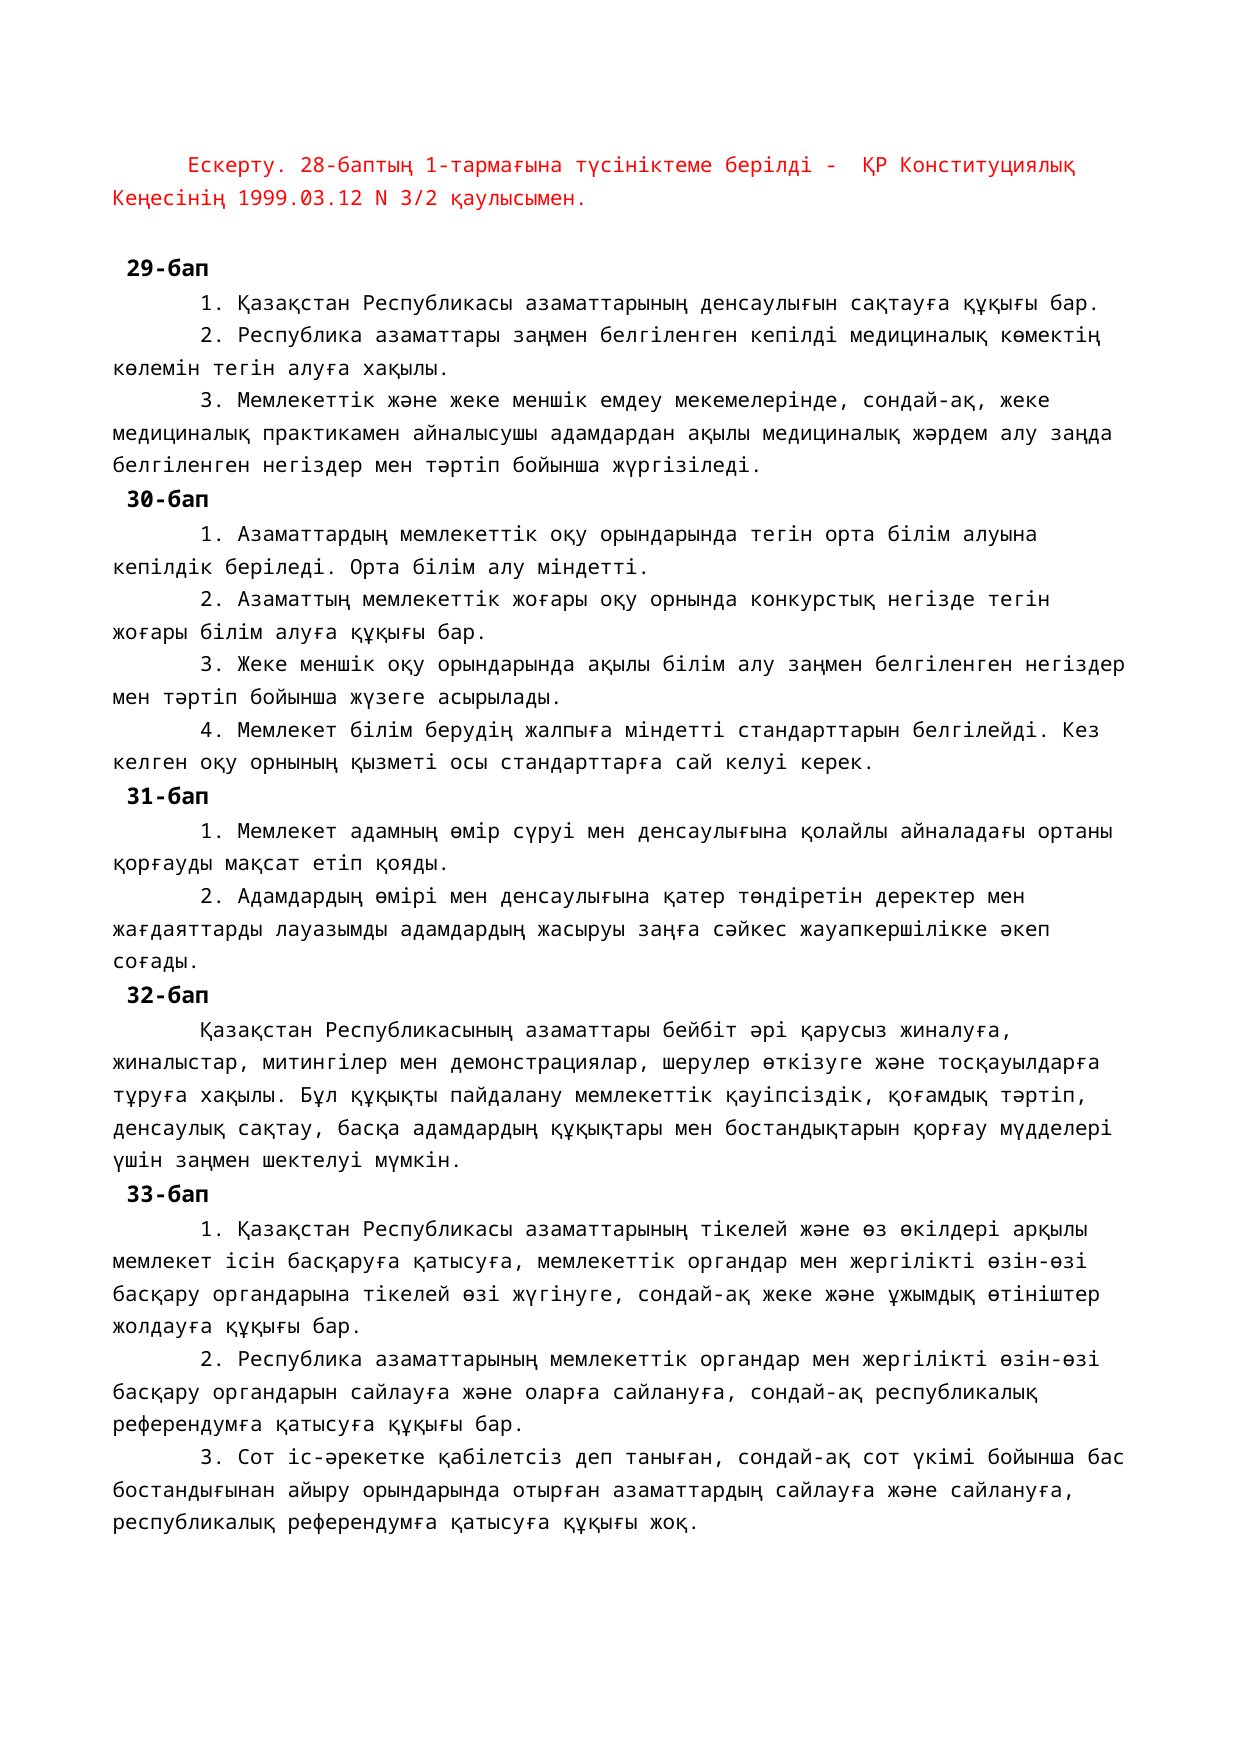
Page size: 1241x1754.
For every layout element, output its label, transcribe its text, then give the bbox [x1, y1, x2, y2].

text 3. Мемлекеттік және жеке меншік емдеу мекемелерінде, сондай-ақ, жеке медициналық практикамен айналысушы адамдардан ақылы медициналық жәрдем алу заңда белгіленген негіздер мен тәртіп бойынша жүргізіледі. [112, 385, 1128, 479]
text 1. Мемлекет адамның өмір сүруі мен денсаулығына қолайлы айналадағы ортаны қорғауды мақсат етіп қояды. [112, 816, 1128, 877]
text 33-бап [112, 1178, 1128, 1209]
text 29-бап [112, 252, 1128, 283]
text 2. Азаматтың мемлекеттік жоғары оқу орнында конкурстық негізде тегін жоғары білім алуға құқығы бар. [112, 584, 1128, 645]
text 1. Қазақстан Республикасы азаматтарының тікелей және өз өкілдері арқылы мемлекет ісін басқаруға қатысуға, мемлекеттік органдар мен жергілікті өзін-өзі басқару органдарына тікелей өзі жүгінуге, сондай-ақ жеке және ұжымдық өтініштер жолдауға құқығы бар. [112, 1214, 1128, 1340]
text 2. Адамдардың өмірі мен денсаулығына қатер төндіретін деректер мен жағдаяттарды лауазымды адамдардың жасыруы заңға сәйкес жауапкершілікке әкеп соғады. [112, 881, 1128, 975]
text 3. Жеке меншік оқу орындарында ақылы білім алу заңмен белгіленген негіздер мен тәртіп бойынша жүзеге асырылады. [112, 649, 1128, 711]
text 32-бап [112, 979, 1128, 1010]
text 30-бап [112, 483, 1128, 514]
text 3. Сот іс-әрекетке қабілетсіз деп таныған, сондай-ақ сот үкімі бойынша бас бостандығынан айыру орындарында отырған азаматтардың сайлауға және сайлануға, республикалық референдумға қатысуға құқығы жоқ. [112, 1442, 1128, 1536]
text Ескерту. 28-баптың 1-тармағына түсініктеме берілді - ҚР Конституциялық Кеңесінің 1999.03.12 N 3/2 қаулысымен. [112, 150, 1128, 247]
text 1. Азаматтардың мемлекеттік оқу орындарында тегін орта білім алуына кепілдік беріледі. Орта білім алу міндетті. [112, 519, 1128, 580]
text 4. Мемлекет білім берудің жалпыға міндетті стандарттарын белгілейді. Кез келген оқу орнының қызметі осы стандарттарға сай келуі керек. [112, 715, 1128, 776]
text 2. Республика азаматтарының мемлекеттік органдар мен жергілікті өзін-өзі басқару органдарын сайлауға және оларға сайлануға, сондай-ақ республикалық референдумға қатысуға құқығы бар. [112, 1344, 1128, 1438]
text 1. Қазақстан Республикасы азаматтарының денсаулығын сақтауға құқығы бар. [112, 288, 1128, 316]
text 31-бап [112, 780, 1128, 811]
text 2. Республика азаматтары заңмен белгіленген кепілді медициналық көмектің көлемін тегін алуға хақылы. [112, 320, 1128, 381]
text Қазақстан Республикасының азаматтары бейбіт әрі қарусыз жиналуға, жиналыстар, митингілер мен демонстрациялар, шерулер өткізуге және тосқауылдарға тұруға хақылы. Бұл құқықты пайдалану мемлекеттік қауіпсіздік, қоғамдық тәртіп, денсаулық сақтау, басқа адамдардың құқықтары мен бостандықтарын қорғау мүдделері үшін заңмен шектелуі мүмкін. [112, 1015, 1128, 1174]
